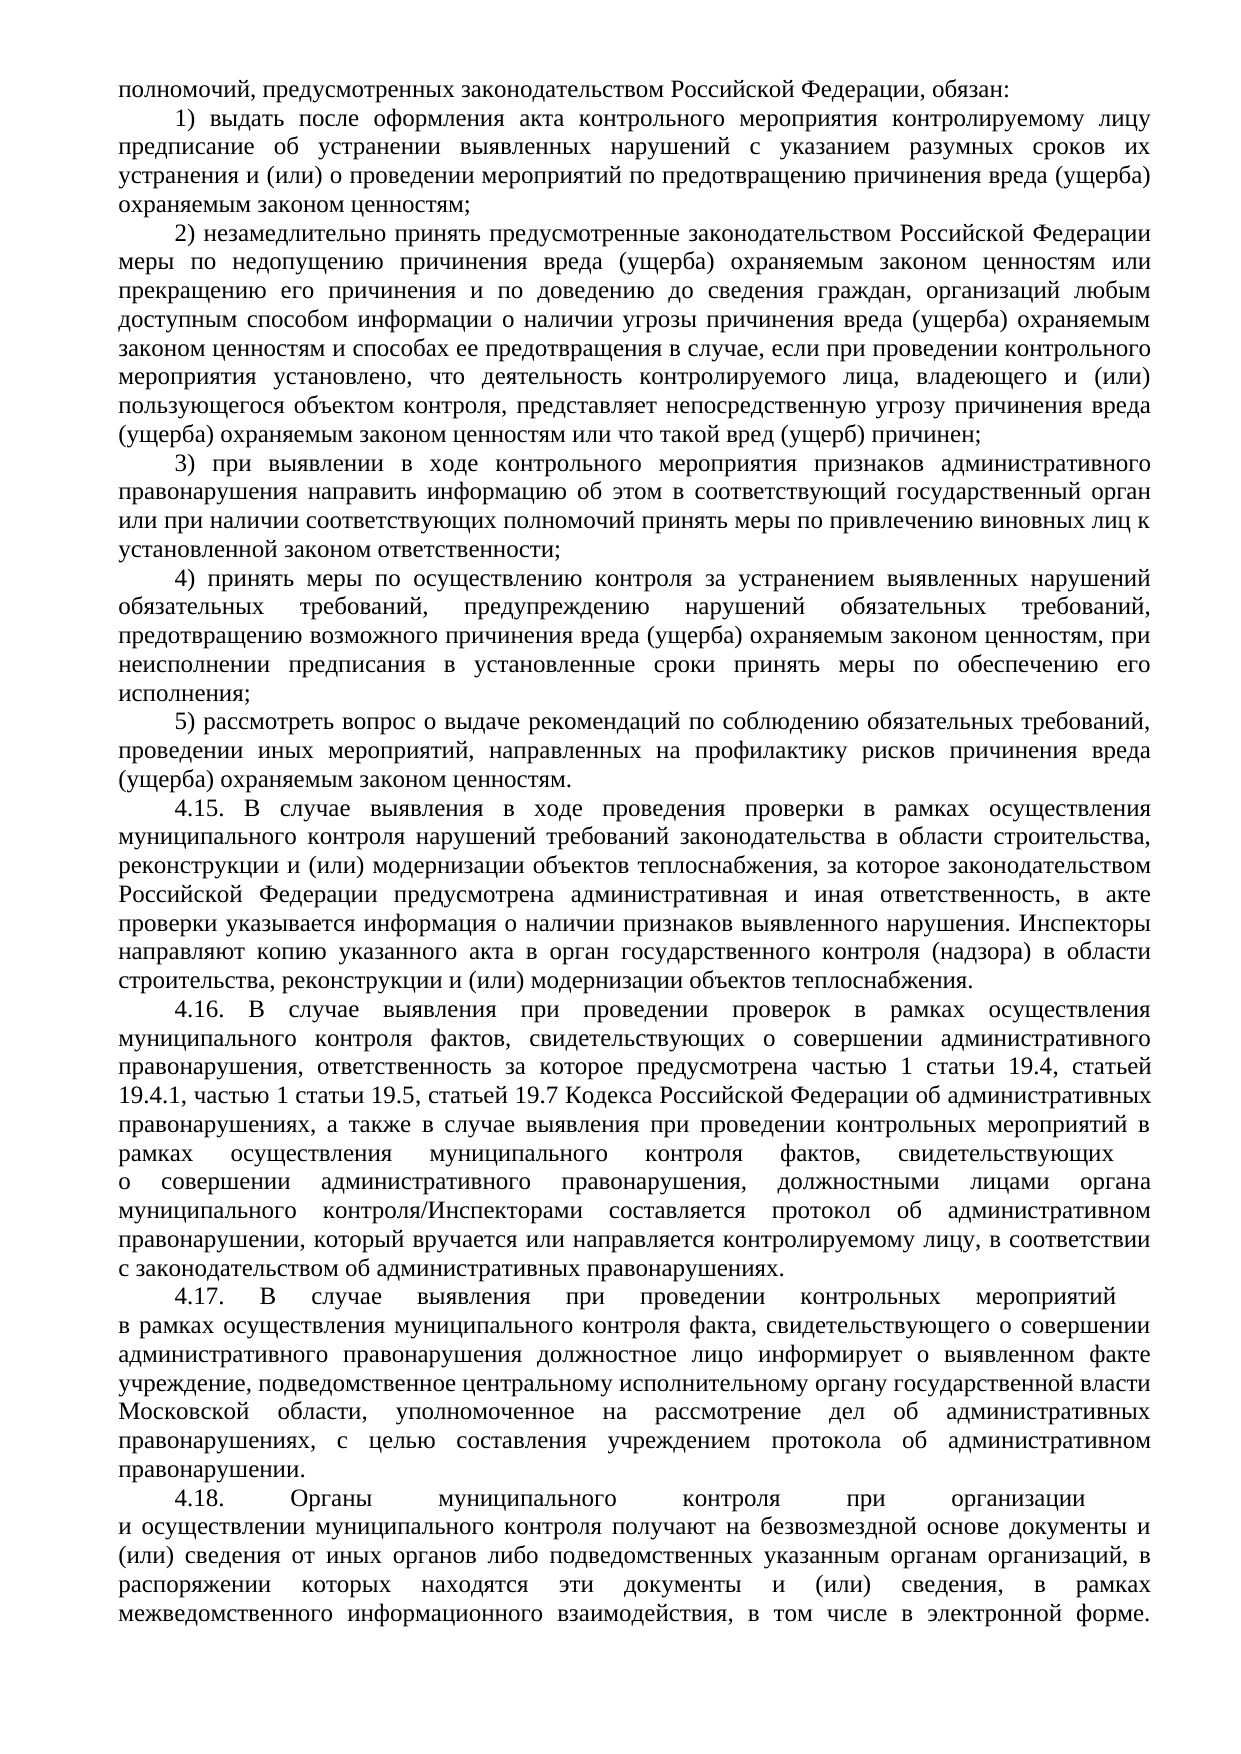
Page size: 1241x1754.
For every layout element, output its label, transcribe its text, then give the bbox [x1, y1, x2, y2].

text 4) принять меры по осуществлению контроля за устранением выявленных нарушений обязательных требований, предупреждению нарушений обязательных требований, предотвращению возможного причинения вреда (ущерба) охраняемым законом ценностям, при неисполнении предписания в установленные сроки принять меры по обеспечению его исполнения; [118, 563, 1152, 706]
text 5) рассмотреть вопрос о выдаче рекомендаций по соблюдению обязательных требований, проведении иных мероприятий, направленных на профилактику рисков причинения вреда (ущерба) охраняемым законом ценностям. [118, 706, 1152, 793]
text 3) при выявлении в ходе контрольного мероприятия признаков административного правонарушения направить информацию об этом в соответствующий государственный орган или при наличии соответствующих полномочий принять меры по привлечению виновных лиц к установленной законом ответственности; [118, 448, 1152, 563]
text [118, 74, 1152, 103]
text 4.16. В случае выявления при проведении проверок в рамках осуществления муниципального контроля фактов, свидетельствующих о совершении административного правонарушения, ответственность за которое предусмотрена частью 1 статьи 19.4, статьей 19.4.1, частью 1 статьи 19.5, статьей 19.7 Кодекса Российской Федерации об административных правонарушениях, а также в случае выявления при проведении контрольных мероприятий в рамках осуществления муниципального контроля фактов, свидетельствующих о совершении административного правонарушения, должностными лицами органа муниципального контроля/Инспекторами составляется протокол об административном правонарушении, который вручается или направляется контролируемому лицу, в соответствии с законодательством об административных правонарушениях. [118, 994, 1152, 1281]
text 1) выдать после оформления акта контрольного мероприятия контролируемому лицу предписание об устранении выявленных нарушений с указанием разумных сроков их устранения и (или) о проведении мероприятий по предотвращению причинения вреда (ущерба) охраняемым законом ценностям; [118, 103, 1152, 218]
text 4.17. В случае выявления при проведении контрольных мероприятий в рамках осуществления муниципального контроля факта, свидетельствующего о совершении административного правонарушения должностное лицо информирует о выявленном факте учреждение, подведомственное центральному исполнительному органу государственной власти Московской области, уполномоченное на рассмотрение дел об административных правонарушениях, с целью составления учреждением протокола об административном правонарушении. [118, 1281, 1152, 1483]
text 2) незамедлительно принять предусмотренные законодательством Российской Федерации меры по недопущению причинения вреда (ущерба) охраняемым законом ценностям или прекращению его причинения и по доведению до сведения граждан, организаций любым доступным способом информации о наличии угрозы причинения вреда (ущерба) охраняемым законом ценностям и способах ее предотвращения в случае, если при проведении контрольного мероприятия установлено, что деятельность контролируемого лица, владеющего и (или) пользующегося объектом контроля, представляет непосредственную угрозу причинения вреда (ущерба) охраняемым законом ценностям или что такой вред (ущерб) причинен; [118, 218, 1152, 448]
text 4.15. В случае выявления в ходе проведения проверки в рамках осуществления муниципального контроля нарушений требований законодательства в области строительства, реконструкции и (или) модернизации объектов теплоснабжения, за которое законодательством Российской Федерации предусмотрена административная и иная ответственность, в акте проверки указывается информация о наличии признаков выявленного нарушения. Инспекторы направляют копию указанного акта в орган государственного контроля (надзора) в области строительства, реконструкции и (или) модернизации объектов теплоснабжения. [118, 793, 1152, 994]
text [118, 1483, 1152, 1626]
